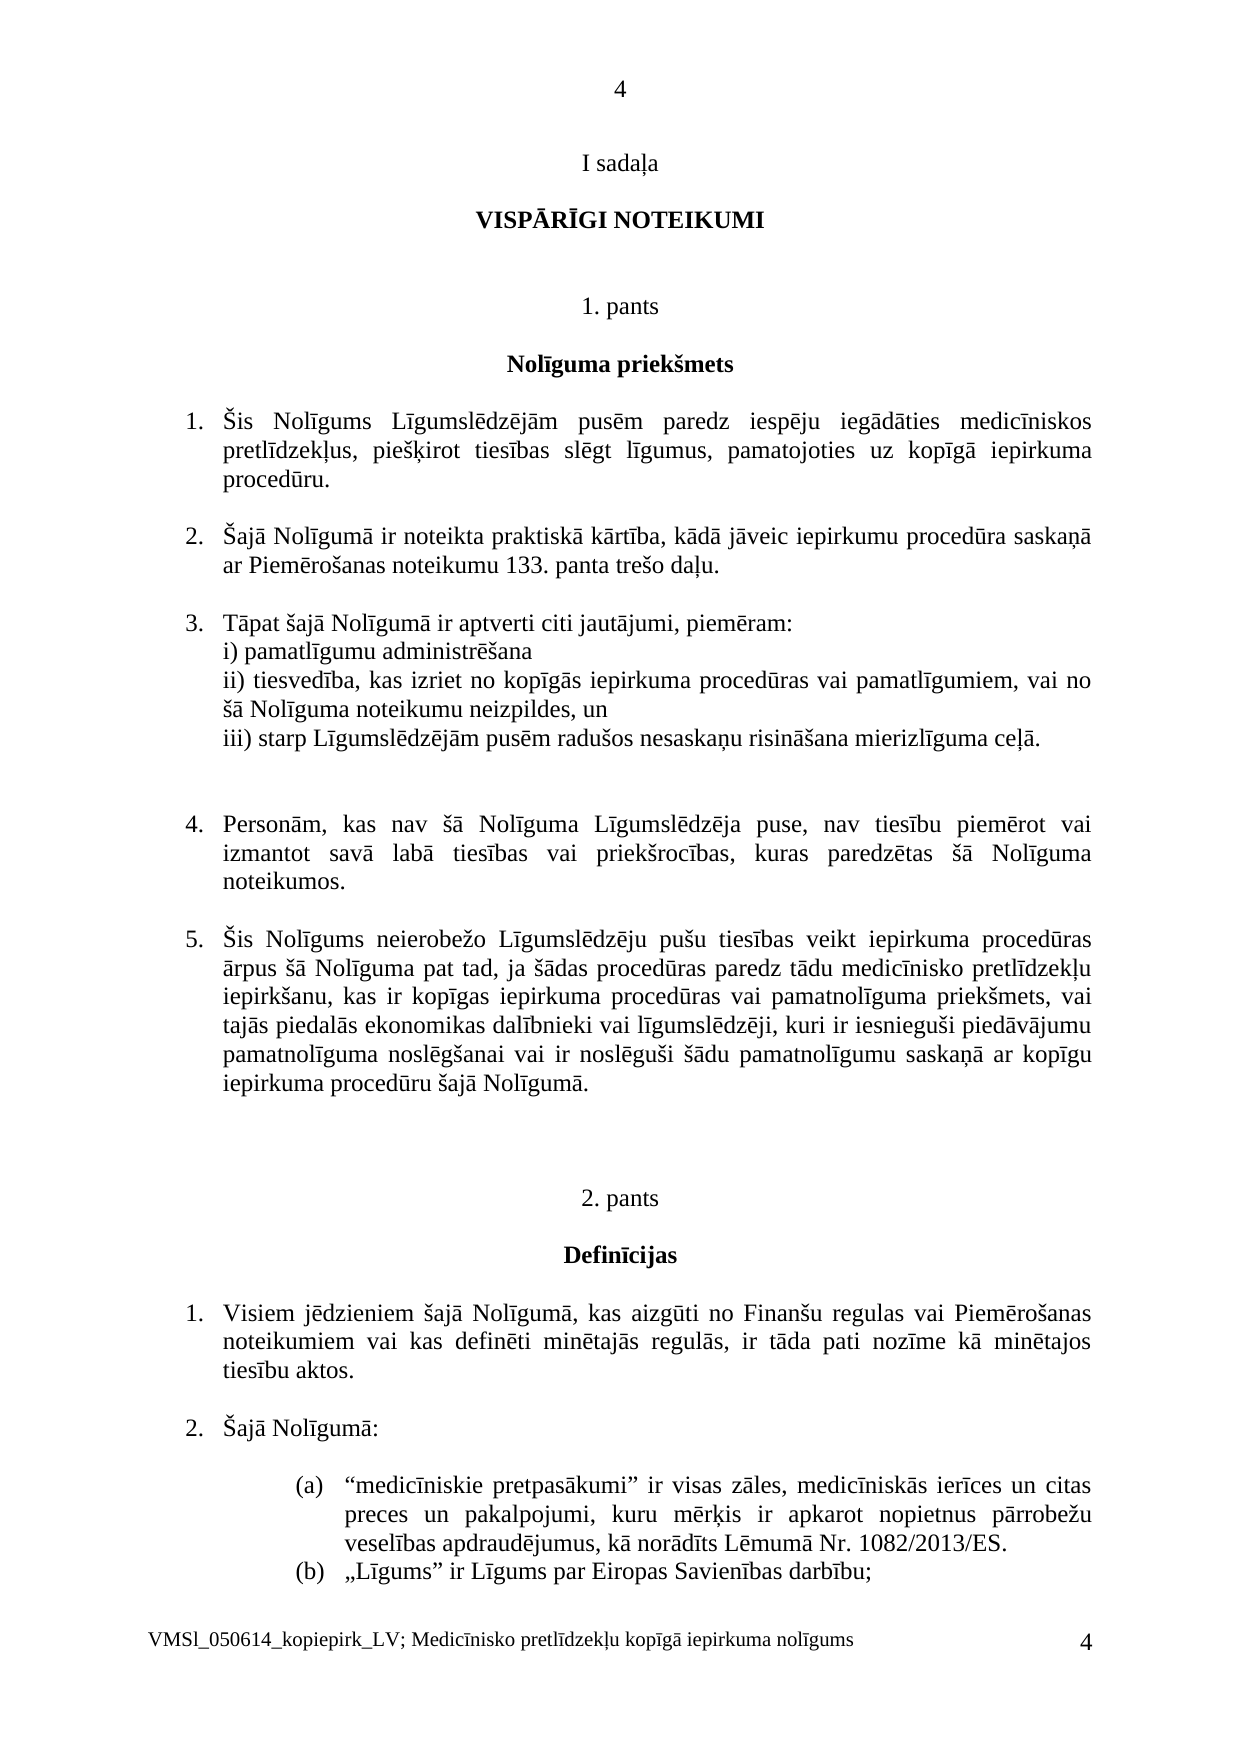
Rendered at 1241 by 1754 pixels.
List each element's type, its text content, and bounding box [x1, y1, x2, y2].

text I sadaļa [148, 148, 1093, 176]
text Nolīguma priekšmets [148, 349, 1093, 378]
list „Līgums” ir Līgums par Eiropas Savienības darbību; [295, 1556, 1093, 1585]
text VISPĀRĪGI NOTEIKUMI [148, 205, 1093, 234]
text iii) starp Līgumslēdzējām pusēm radušos nesaskaņu risināšana mierizlīguma ceļā. [223, 723, 1093, 751]
list “medicīniskie pretpasākumi” ir visas zāles, medicīniskās ierīces un citas preces un pakalpojumi, kuru mērķis ir apkarot nopietnus pārrobežu veselības apdraudējumus, kā norādīts Lēmumā Nr. 1082/2013/ES. [295, 1470, 1093, 1556]
list Tāpat šajā Nolīgumā ir aptverti citi jautājumi, piemēram: [185, 608, 1093, 636]
list Visiem jēdzieniem šajā Nolīgumā, kas aizgūti no Finanšu regulas vai Piemērošanas noteikumiem vai kas definēti minētajās regulās, ir tāda pati nozīme kā minētajos tiesību aktos. [185, 1298, 1093, 1384]
list Personām, kas nav šā Nolīguma Līgumslēdzēja puse, nav tiesību piemērot vai izmantot savā labā tiesības vai priekšrocības, kuras paredzētas šā Nolīguma noteikumos. [185, 809, 1093, 895]
text i) pamatlīgumu administrēšana [223, 636, 1093, 665]
list Šajā Nolīgumā: [185, 1413, 1093, 1441]
text Definīcijas [148, 1240, 1093, 1269]
list Šis Nolīgums neierobežo Līgumslēdzēju pušu tiesības veikt iepirkuma procedūras ārpus šā Nolīguma pat tad, ja šādas procedūras paredz tādu medicīnisko pretlīdzekļu iepirkšanu, kas ir kopīgas iepirkuma procedūras vai pamatnolīguma priekšmets, vai tajās piedalās ekonomikas dalībnieki vai līgumslēdzēji, kuri ir iesnieguši piedāvājumu pamatnolīguma noslēgšanai vai ir noslēguši šādu pamatnolīgumu saskaņā ar kopīgu iepirkuma procedūru šajā Nolīgumā. [185, 924, 1093, 1096]
list Šis Nolīgums Līgumslēdzējām pusēm paredz iespēju iegādāties medicīniskos pretlīdzekļus, piešķirot tiesības slēgt līgumus, pamatojoties uz kopīgā iepirkuma procedūru. [185, 406, 1093, 493]
text 2. pants [148, 1183, 1093, 1211]
text 1. pants [148, 291, 1093, 320]
text ii) tiesvedība, kas izriet no kopīgās iepirkuma procedūras vai pamatlīgumiem, vai no šā Nolīguma noteikumu neizpildes, un [223, 665, 1093, 723]
list Šajā Nolīgumā ir noteikta praktiskā kārtība, kādā jāveic iepirkumu procedūra saskaņā ar Piemērošanas noteikumu 133. panta trešo daļu. [185, 521, 1093, 579]
